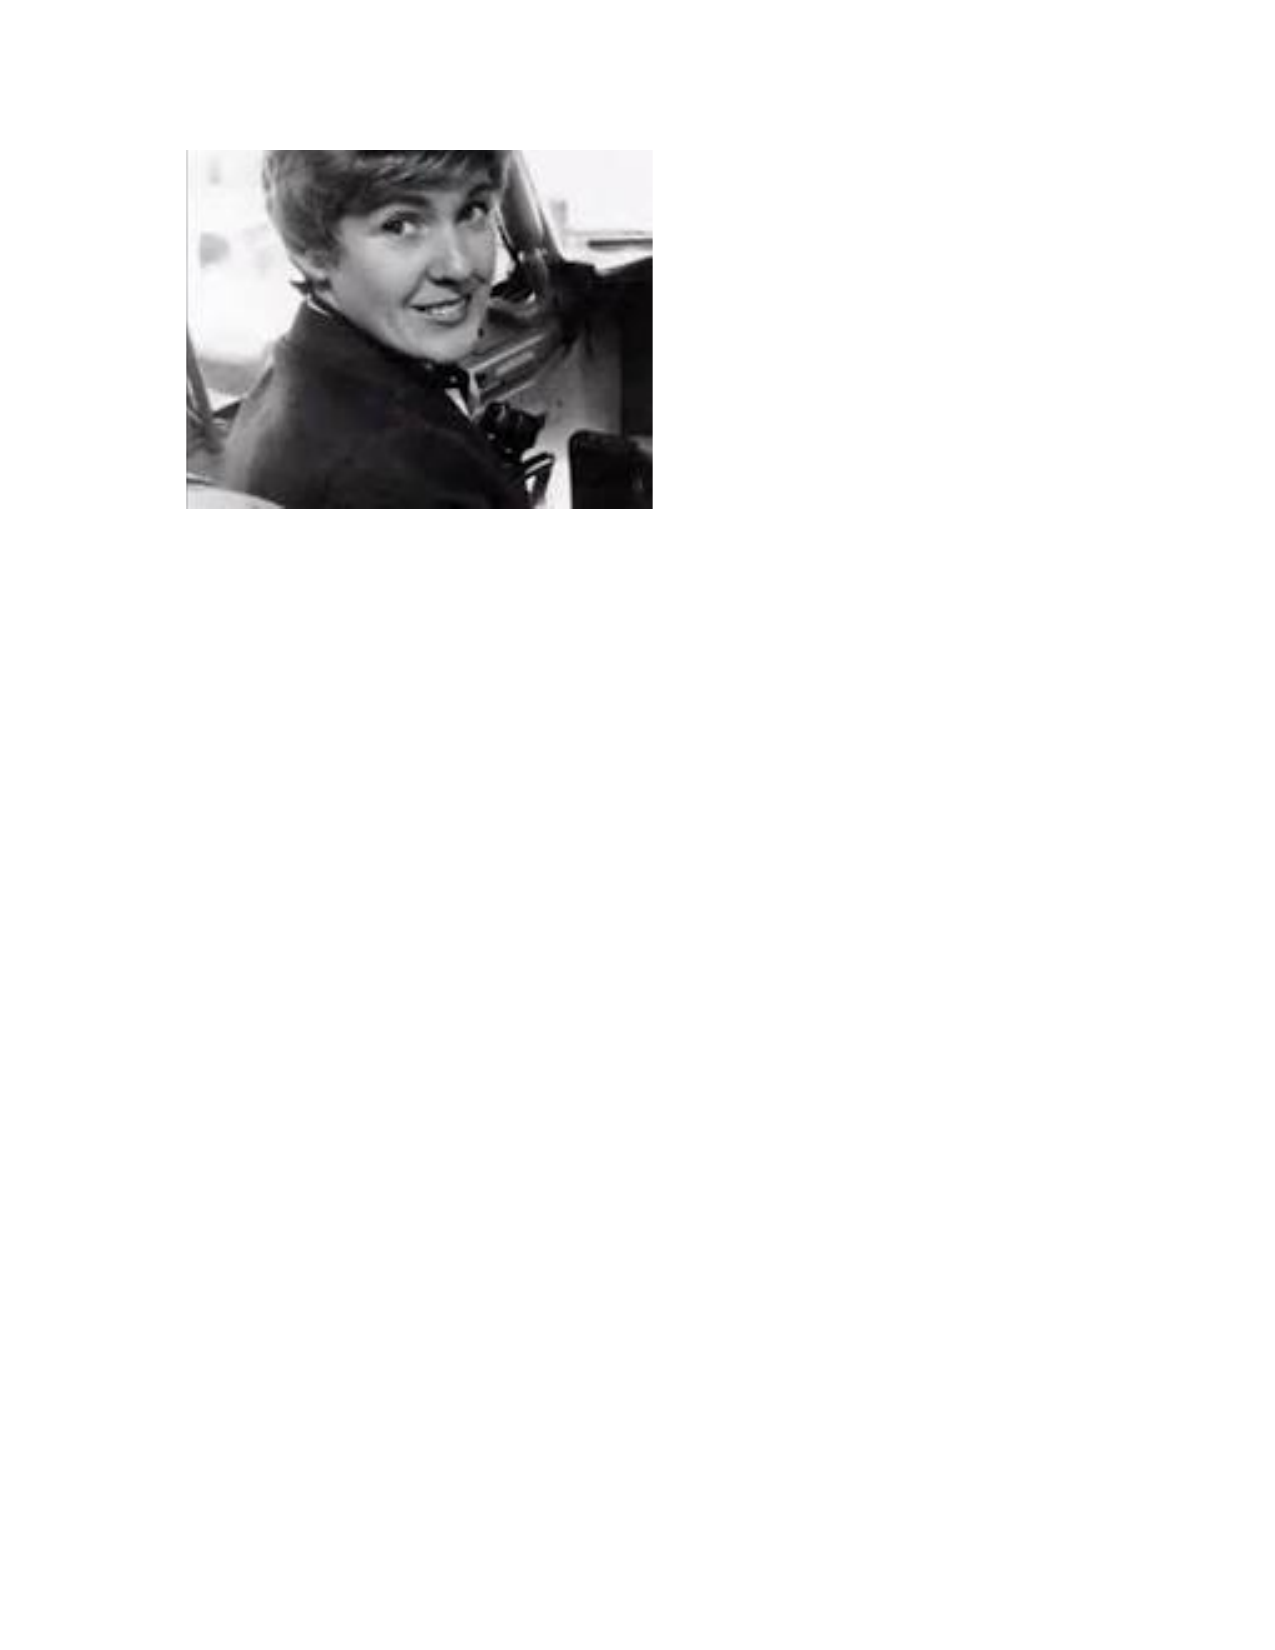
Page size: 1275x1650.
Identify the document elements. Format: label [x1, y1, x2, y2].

picture [186, 150, 653, 509]
